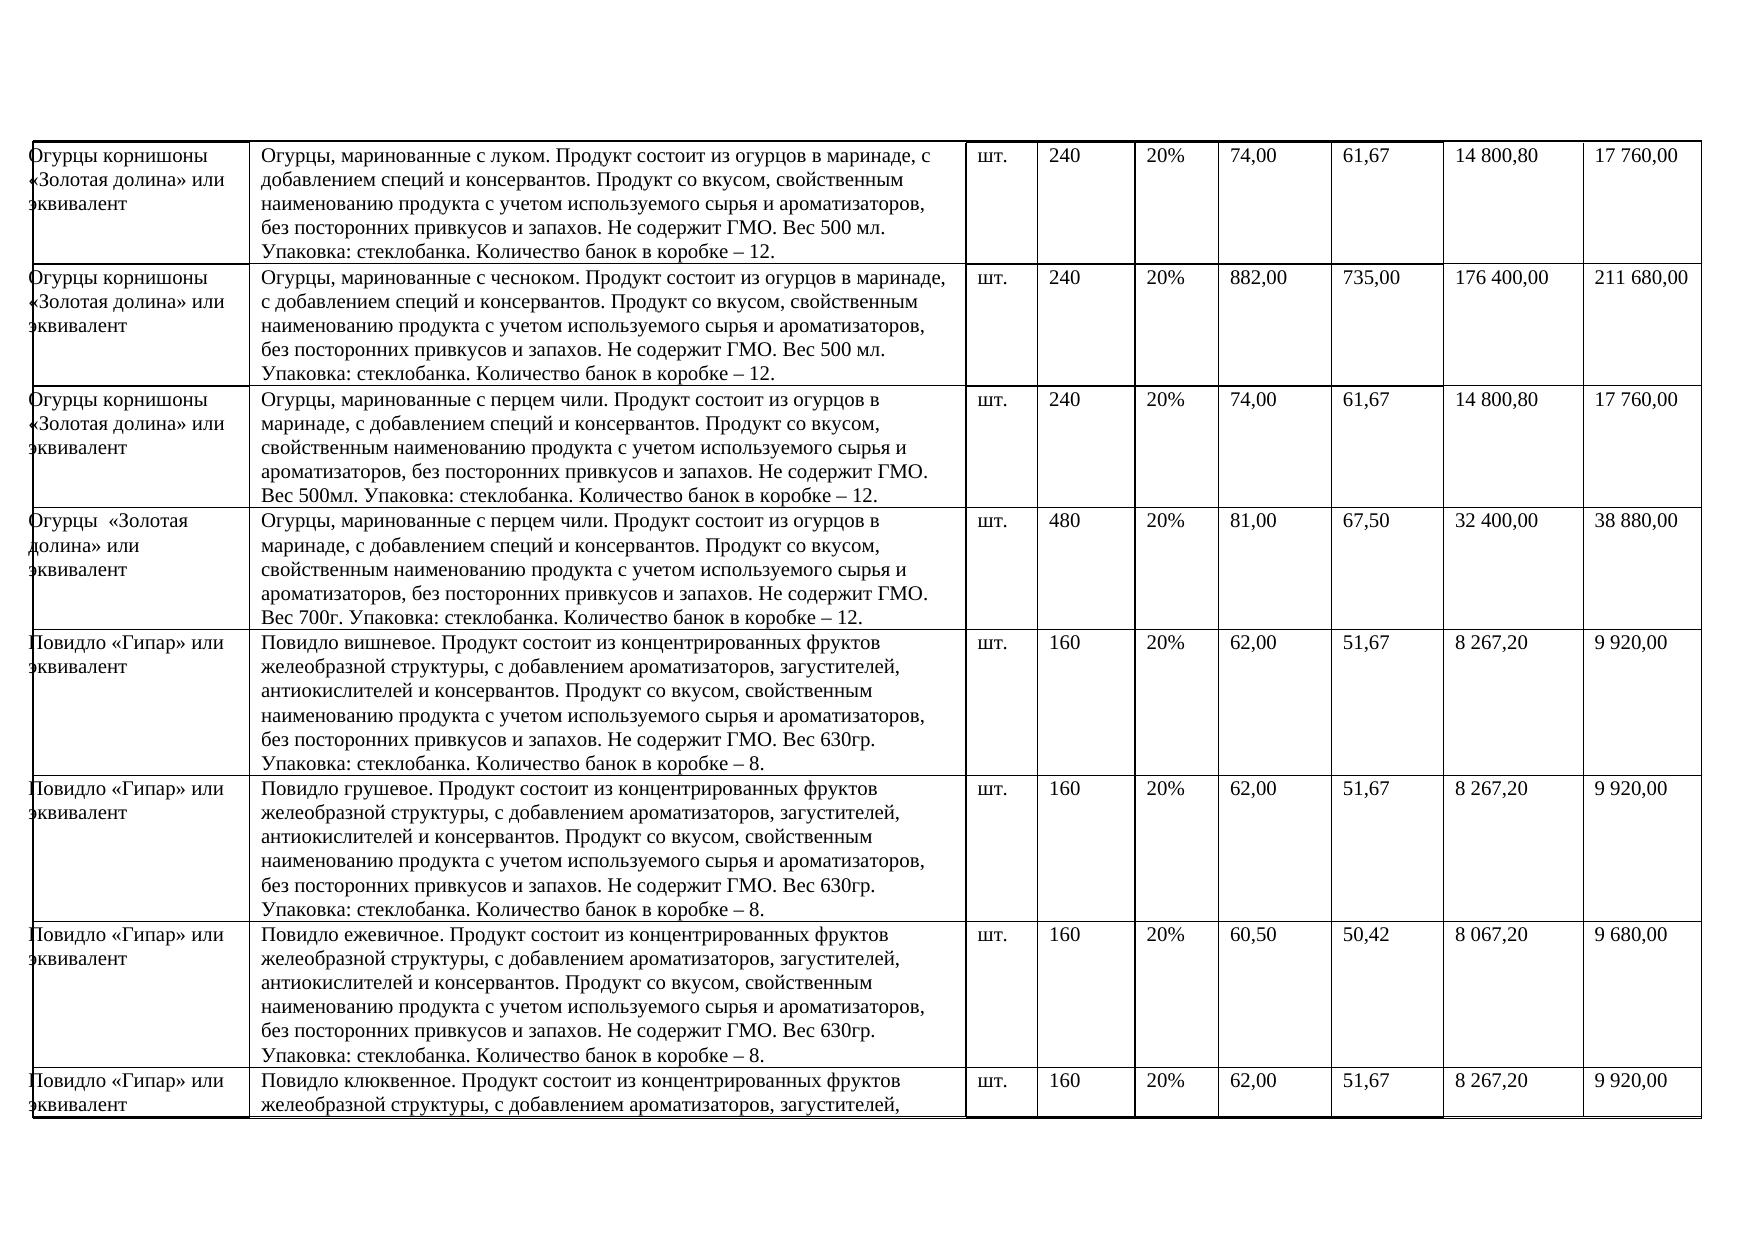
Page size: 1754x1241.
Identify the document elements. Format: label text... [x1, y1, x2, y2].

table_header Наименование закупаемых товаров, их количество, цены за единицу товара и начальная (максимальная) цена договора [1136, 387, 1218, 507]
table_header Наименование закупаемых товаров, их количество, цены за единицу товара и начальная (максимальная) цена договора [1136, 265, 1218, 385]
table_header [1444, 1068, 1583, 1116]
table_header Наименование закупаемых товаров, их количество, цены за единицу товара и начальная (максимальная) цена договора [1332, 922, 1443, 1067]
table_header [1136, 1068, 1218, 1116]
table_header Наименование закупаемых товаров, их количество, цены за единицу товара и начальная (максимальная) цена договора [1136, 922, 1218, 1067]
table_header Наименование закупаемых товаров, их количество, цены за единицу товара и начальная (максимальная) цена договора [1584, 922, 1701, 1067]
table_header Наименование закупаемых товаров, их количество, цены за единицу товара и начальная (максимальная) цена договора [1584, 386, 1701, 507]
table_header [967, 143, 1037, 263]
table_header Наименование закупаемых товаров, их количество, цены за единицу товара и начальная (максимальная) цена договора [1038, 630, 1134, 775]
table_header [1219, 143, 1331, 263]
table_header Наименование закупаемых товаров, их количество, цены за единицу товара и начальная (максимальная) цена договора [1038, 776, 1134, 921]
table_header Наименование закупаемых товаров, их количество, цены за единицу товара и начальная (максимальная) цена договора [967, 776, 1037, 921]
table_header Наименование закупаемых товаров, их количество, цены за единицу товара и начальная (максимальная) цена договора [1444, 776, 1583, 921]
table_header Наименование закупаемых товаров, их количество, цены за единицу товара и начальная (максимальная) цена договора [250, 630, 965, 775]
table_header Наименование закупаемых товаров, их количество, цены за единицу товара и начальная (максимальная) цена договора [1038, 387, 1134, 507]
table_header Наименование закупаемых товаров, их количество, цены за единицу товара и начальная (максимальная) цена договора [967, 630, 1037, 775]
table_header Наименование закупаемых товаров, их количество, цены за единицу товара и начальная (максимальная) цена договора [1038, 922, 1134, 1067]
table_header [967, 1068, 1037, 1116]
table_header Наименование закупаемых товаров, их количество, цены за единицу товара и начальная (максимальная) цена договора [1038, 265, 1134, 385]
table_header Наименование закупаемых товаров, их количество, цены за единицу товара и начальная (максимальная) цена договора [250, 264, 965, 385]
table_header Наименование закупаемых товаров, их количество, цены за единицу товара и начальная (максимальная) цена договора [250, 922, 965, 1067]
table_header Наименование закупаемых товаров, их количество, цены за единицу товара и начальная (максимальная) цена договора [1444, 386, 1583, 507]
table_header Наименование закупаемых товаров, их количество, цены за единицу товара и начальная (максимальная) цена договора [1584, 776, 1701, 921]
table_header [1584, 142, 1701, 263]
table_header Наименование закупаемых товаров, их количество, цены за единицу товара и начальная (максимальная) цена договора [250, 776, 965, 921]
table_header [1444, 142, 1583, 263]
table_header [1038, 1068, 1134, 1116]
table_header Наименование закупаемых товаров, их количество, цены за единицу товара и начальная (максимальная) цена договора [1444, 630, 1583, 775]
table_header Наименование закупаемых товаров, их количество, цены за единицу товара и начальная (максимальная) цена договора [1584, 264, 1701, 385]
table_header Наименование закупаемых товаров, их количество, цены за единицу товара и начальная (максимальная) цена договора [1332, 387, 1443, 507]
table_header Наименование закупаемых товаров, их количество, цены за единицу товара и начальная (максимальная) цена договора [1219, 265, 1331, 385]
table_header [1332, 1068, 1443, 1116]
table_header Наименование закупаемых товаров, их количество, цены за единицу товара и начальная (максимальная) цена договора [1444, 508, 1583, 629]
table_header Наименование закупаемых товаров, их количество, цены за единицу товара и начальная (максимальная) цена договора [1332, 265, 1443, 385]
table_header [1038, 143, 1134, 263]
table_header Наименование закупаемых товаров, их количество, цены за единицу товара и начальная (максимальная) цена договора [1136, 776, 1218, 921]
table_header Наименование закупаемых товаров, их количество, цены за единицу товара и начальная (максимальная) цена договора [1219, 508, 1331, 629]
table_header Наименование закупаемых товаров, их количество, цены за единицу товара и начальная (максимальная) цена договора [250, 386, 965, 507]
table_header Наименование закупаемых товаров, их количество, цены за единицу товара и начальная (максимальная) цена договора [1584, 630, 1701, 775]
table_header Наименование закупаемых товаров, их количество, цены за единицу товара и начальная (максимальная) цена договора [1136, 630, 1218, 775]
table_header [1219, 1068, 1331, 1116]
table_header Наименование закупаемых товаров, их количество, цены за единицу товара и начальная (максимальная) цена договора [1444, 264, 1583, 385]
table_header Наименование закупаемых товаров, их количество, цены за единицу товара и начальная (максимальная) цена договора [1584, 508, 1701, 629]
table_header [1584, 1068, 1701, 1116]
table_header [1136, 143, 1218, 263]
table_header Наименование закупаемых товаров, их количество, цены за единицу товара и начальная (максимальная) цена договора [1219, 922, 1331, 1067]
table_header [250, 1068, 965, 1116]
table_header Наименование закупаемых товаров, их количество, цены за единицу товара и начальная (максимальная) цена договора [967, 265, 1037, 385]
table_header Наименование закупаемых товаров, их количество, цены за единицу товара и начальная (максимальная) цена договора [1219, 387, 1331, 507]
table_header Наименование закупаемых товаров, их количество, цены за единицу товара и начальная (максимальная) цена договора [1444, 922, 1583, 1067]
table_header Наименование закупаемых товаров, их количество, цены за единицу товара и начальная (максимальная) цена договора [1136, 508, 1218, 629]
table_header Наименование закупаемых товаров, их количество, цены за единицу товара и начальная (максимальная) цена договора [1219, 630, 1331, 775]
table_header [1332, 143, 1443, 263]
table_header Наименование закупаемых товаров, их количество, цены за единицу товара и начальная (максимальная) цена договора [1038, 508, 1134, 629]
table_header Наименование закупаемых товаров, их количество, цены за единицу товара и начальная (максимальная) цена договора [967, 922, 1037, 1067]
table_header Наименование закупаемых товаров, их количество, цены за единицу товара и начальная (максимальная) цена договора [1332, 776, 1443, 921]
table_header Наименование закупаемых товаров, их количество, цены за единицу товара и начальная (максимальная) цена договора [1219, 776, 1331, 921]
table_header Наименование закупаемых товаров, их количество, цены за единицу товара и начальная (максимальная) цена договора [250, 508, 965, 629]
table_header Наименование закупаемых товаров, их количество, цены за единицу товара и начальная (максимальная) цена договора [1332, 630, 1443, 775]
table_header Наименование закупаемых товаров, их количество, цены за единицу товара и начальная (максимальная) цена договора [967, 508, 1037, 629]
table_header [250, 142, 966, 263]
table_header Наименование закупаемых товаров, их количество, цены за единицу товара и начальная (максимальная) цена договора [1332, 508, 1443, 629]
table_header Наименование закупаемых товаров, их количество, цены за единицу товара и начальная (максимальная) цена договора [967, 387, 1037, 507]
